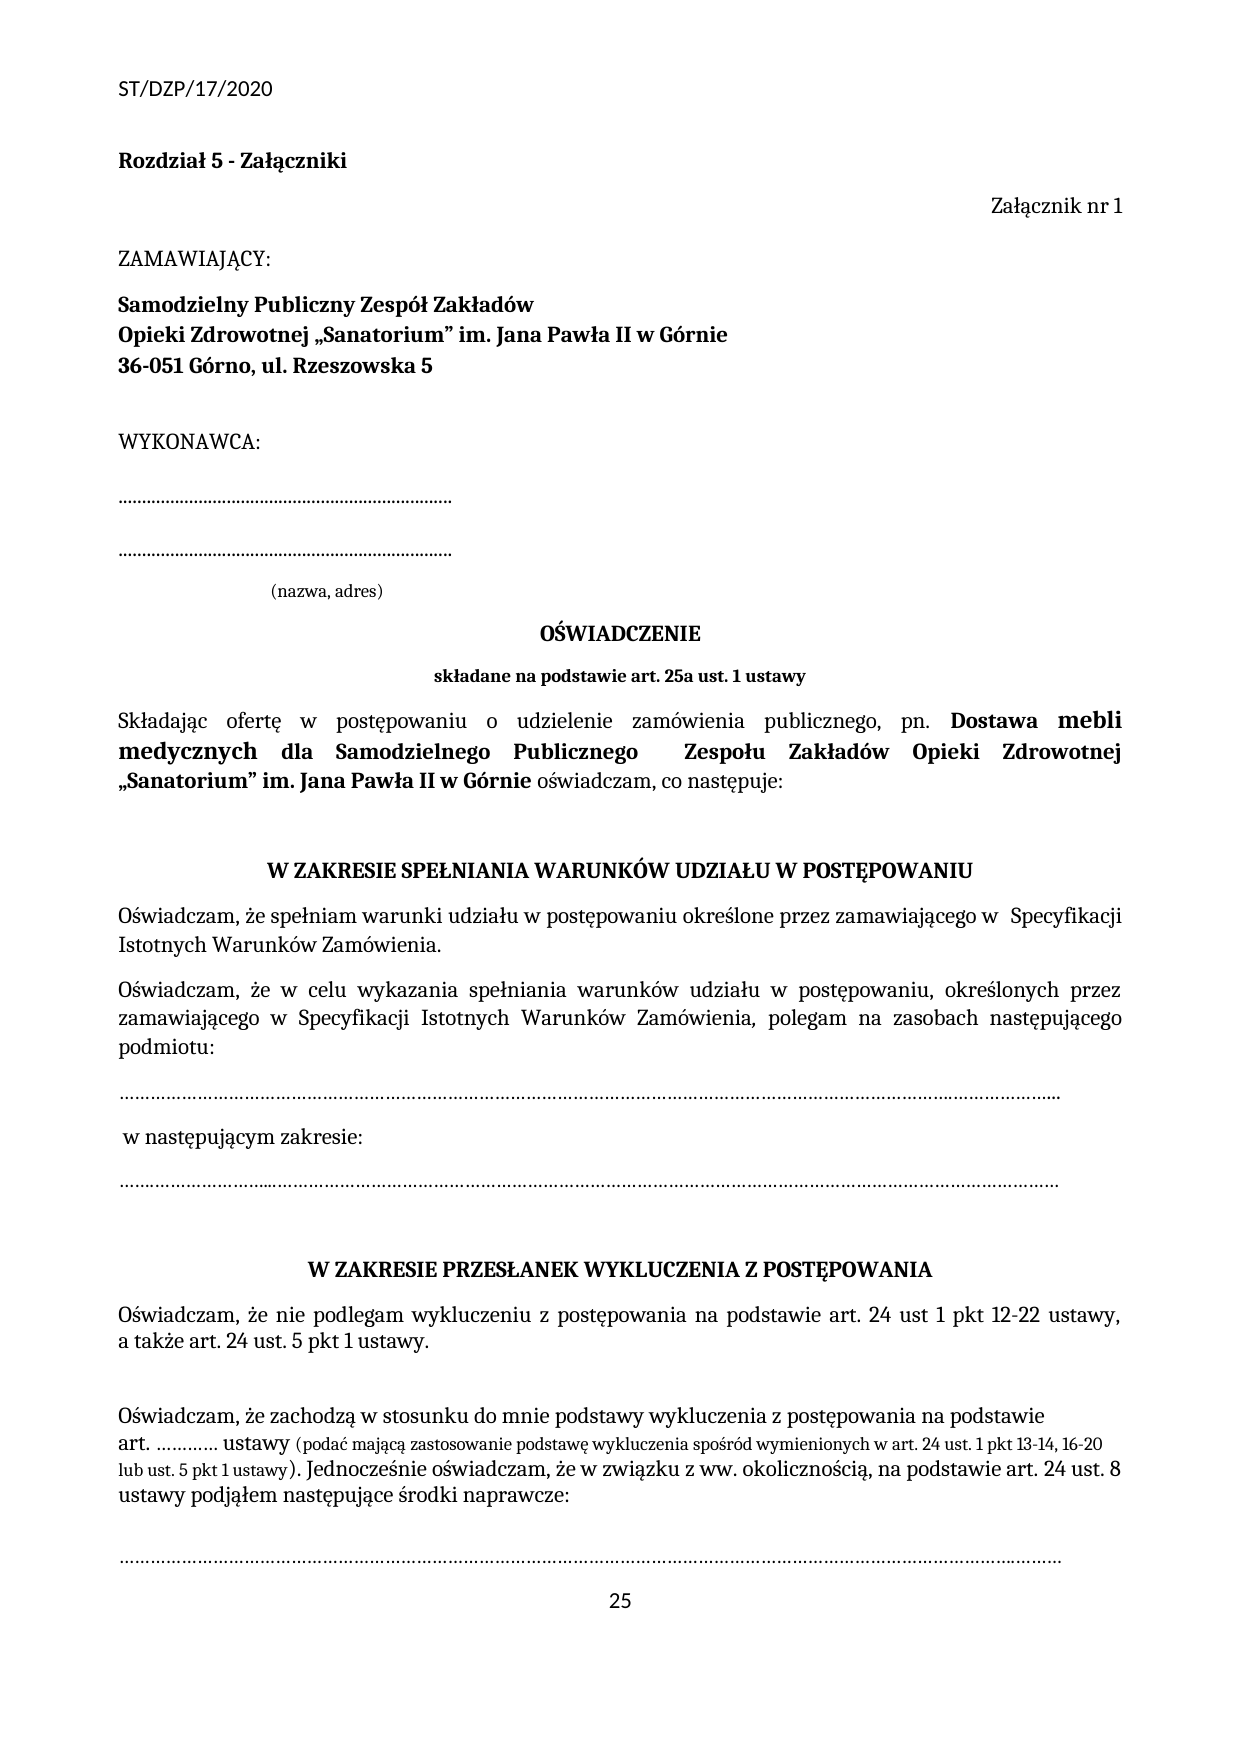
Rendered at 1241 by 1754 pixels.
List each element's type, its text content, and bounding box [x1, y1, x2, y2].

text Załącznik nr 1 [118, 193, 1122, 219]
text ZAMAWIAJĄCY: [118, 246, 1122, 273]
text składane na podstawie art. 25a ust. 1 ustawy [118, 666, 1122, 687]
text Oświadczam, że spełniam warunki udziału w postępowaniu określone przez zamawiającego w Specyfikacji Istotnych Warunków Zamówienia. [118, 903, 1122, 958]
text Składając ofertę w postępowaniu o udzielenie zamówienia publicznego, pn. Dostawa mebli medycznych dla Samodzielnego Publicznego Zespołu Zakładów Opieki Zdrowotnej „Sanatorium” im. Jana Pawła II w Górnie oświadczam, co następuje: [118, 706, 1122, 794]
text W ZAKRESIE PRZESŁANEK WYKLUCZENIA Z POSTĘPOWANIA [118, 1256, 1122, 1283]
text OŚWIADCZENIE [118, 621, 1122, 647]
list Oświadczam, że zachodzą w stosunku do mnie podstawy wykluczenia z postępowania na podstawie art. ………… ustawy (podać mającą zastosowanie podstawę wykluczenia spośród wymienionych w art. 24 ust. 1 pkt 13-14, 16-20 lub ust. 5 pkt 1 ustawy). Jednocześnie oświadczam, że w związku z ww. okolicznością, na podstawie art. 24 ust. 8 ustawy podjąłem następujące środki naprawcze: [118, 1403, 1122, 1508]
text 36-051 Górno, ul. Rzeszowska 5 [118, 353, 1122, 379]
text Rozdział 5 - Załączniki [118, 148, 1122, 174]
text ……………………………………………………………………………………………………………………………………………………….……… [118, 1508, 1122, 1568]
text …….…………………...…………………………………………………………………………………………………………………………………… [118, 1169, 1122, 1193]
text Oświadczam, że w celu wykazania spełniania warunków udziału w postępowaniu, określonych przez zamawiającego w Specyfikacji Istotnych Warunków Zamówienia, polegam na zasobach następującego podmiotu: [118, 977, 1122, 1060]
text ....................................................................... [118, 482, 1122, 509]
text ....................................................................... [118, 536, 1122, 562]
text W ZAKRESIE SPEŁNIANIA WARUNKÓW UDZIAŁU W POSTĘPOWANIU [118, 858, 1122, 884]
text Opieki Zdrowotnej „Sanatorium” im. Jana Pawła II w Górnie [118, 322, 1122, 348]
list Oświadczam, że nie podlegam wykluczeniu z postępowania na podstawie art. 24 ust 1 pkt 12-22 ustawy, a także art. 24 ust. 5 pkt 1 ustawy. [118, 1301, 1122, 1354]
text Samodzielny Publiczny Zespół Zakładów [118, 291, 1122, 318]
text …………………………………………………………………………………………………………………………………………….………………... [118, 1078, 1122, 1105]
text (nazwa, adres) [118, 581, 532, 602]
text w następującym zakresie: [118, 1124, 1122, 1150]
text WYKONAWCA: [118, 429, 1122, 455]
